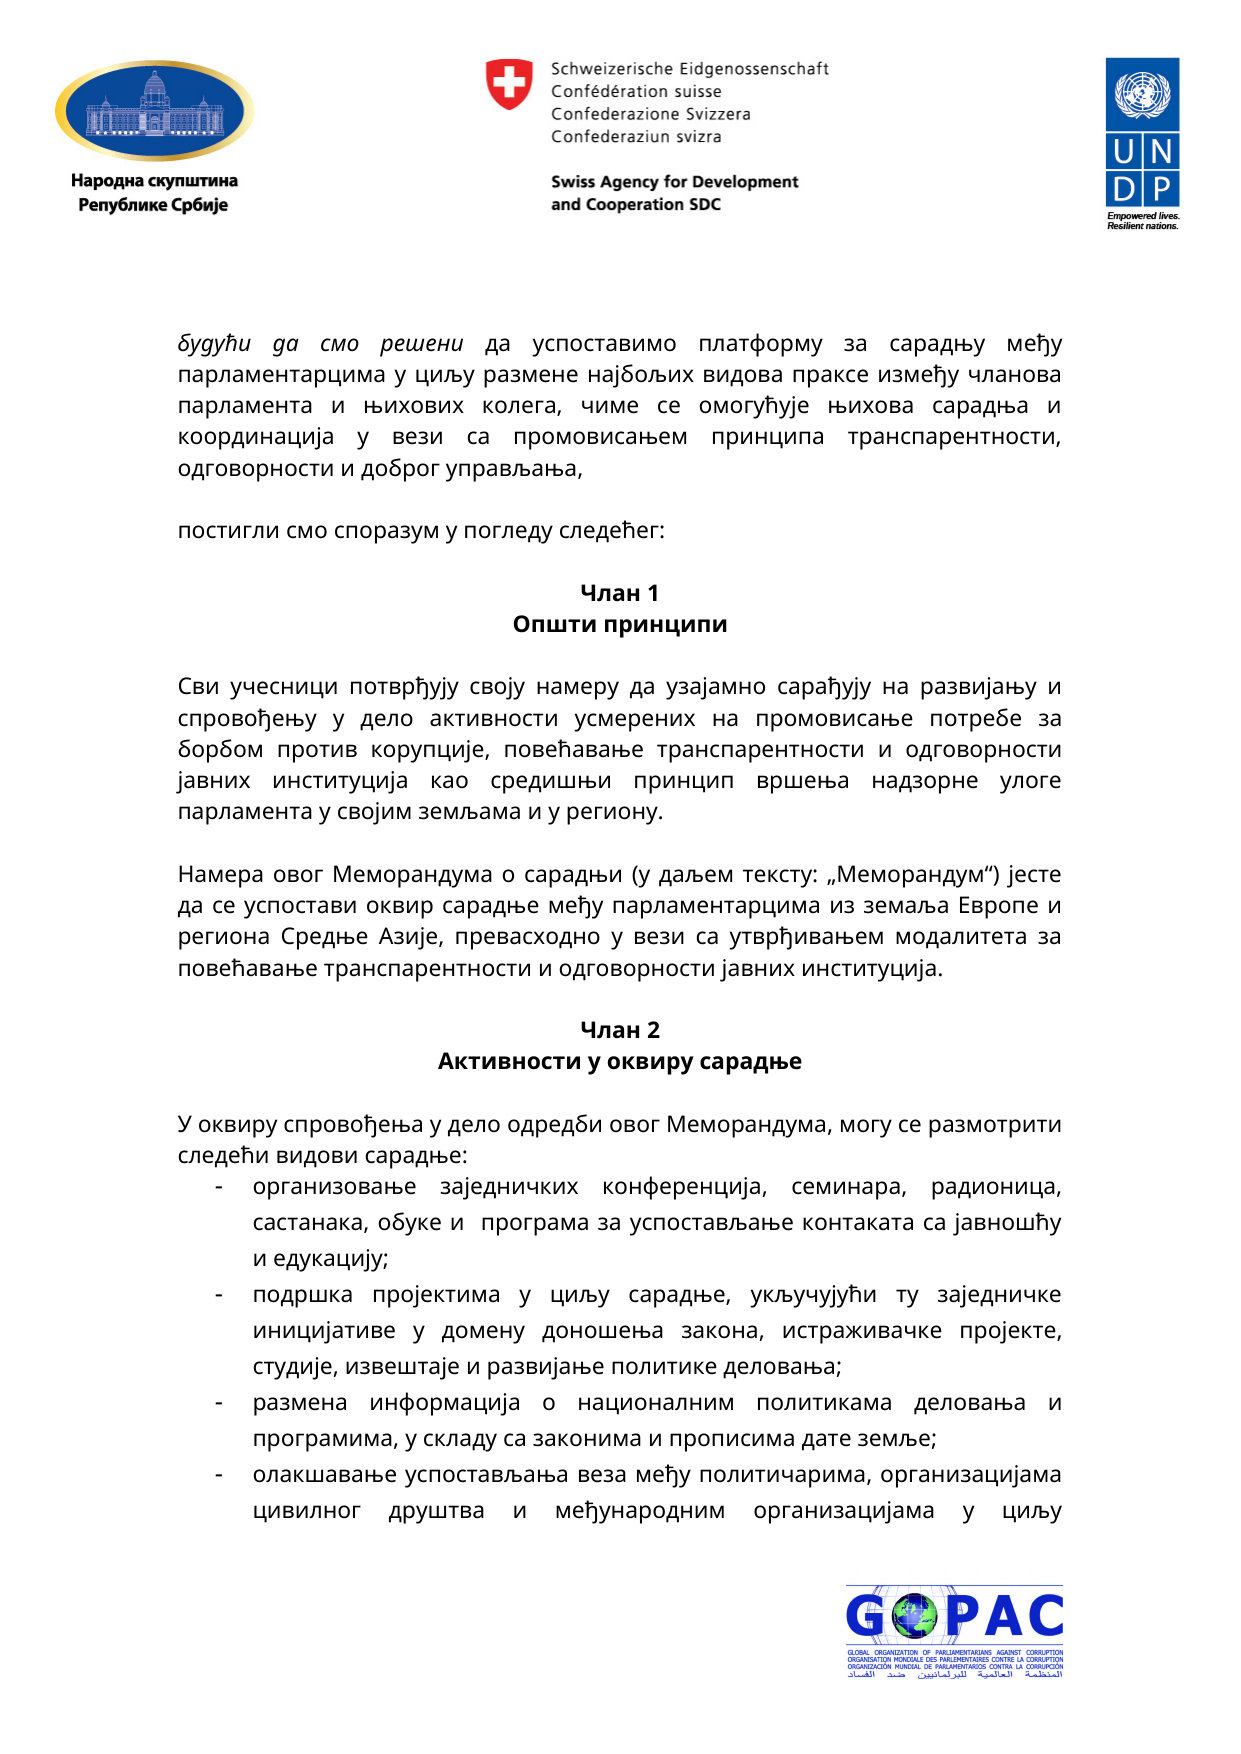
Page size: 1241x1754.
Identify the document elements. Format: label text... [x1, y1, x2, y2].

text Члан 2 [177, 1014, 1063, 1045]
picture [0, 0, 1237, 1457]
picture [846, 1568, 1064, 1679]
text Општи принципи [177, 608, 1063, 639]
list подршка пројектима у циљу сарадње, укључујући ту заједничке иницијативе у домену доношења закона, истраживачке пројекте, студије, извештаје и развијање политике деловања; [215, 1278, 1063, 1381]
text постигли смо споразум у погледу следећег: [177, 514, 1063, 545]
list организовање заједничких конференција, семинара, радионица, састанака, обуке и програма за успостављање контаката са јавношћу и едукацију; [215, 1170, 1063, 1273]
text У оквиру спровођења у дело одредби овог Меморандума, могу се размотрити следећи видови сарадње: [177, 1108, 1063, 1170]
text Намера овог Меморандума о сарадњи (у даљем тексту: „Меморандум“) јесте да се успостави оквир сарадње међу парламентарцима из земаља Европе и региона Средње Азије, превасходно у вези са утврђивањем модалитета за повећавање транспарентности и одговорности јавних институција. [177, 858, 1063, 983]
text будући да смо решени да успоставимо платформу за сарадњу међу парламентарцима у циљу размене најбољих видова праксе између чланова парламента и њихових колега, чиме се омогућује њихова сарадња и координација у вези са промовисањем принципа транспарентности, одговорности и доброг управљања, [177, 327, 1063, 483]
text Активности у оквиру сарадње [177, 1045, 1063, 1077]
text Сви учесници потврђују своју намеру да узајамно сарађују на развијању и спровођењу у дело активности усмерених на промовисање потребе за борбом против корупције, повећавање транспарентности и одговорности јавних институција као средишњи принцип вршења надзорне улоге парламента у својим земљама и у региону. [177, 670, 1063, 827]
text Члан 1 [177, 577, 1063, 608]
list размена информација о националним политикама деловања и програмима, у складу са законима и прописима дате земље; [215, 1386, 1063, 1453]
